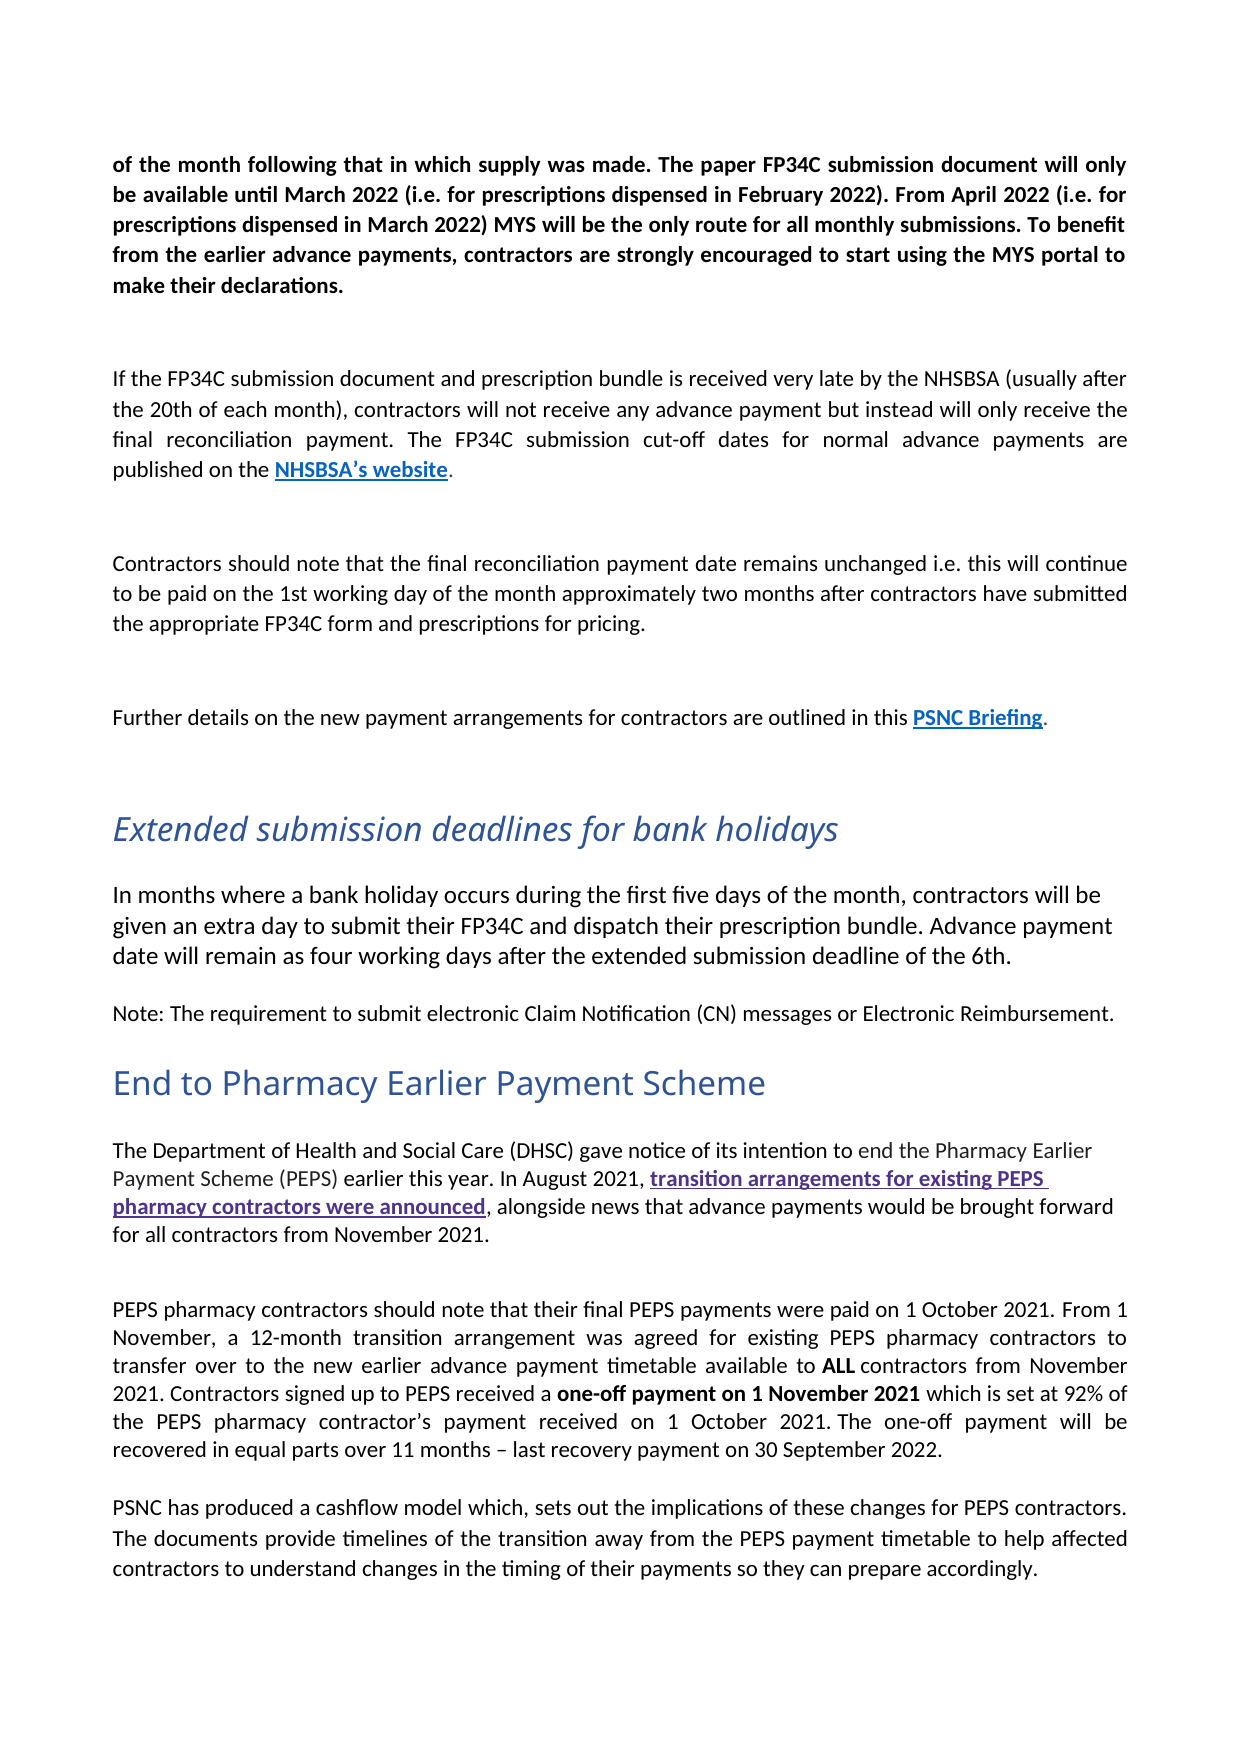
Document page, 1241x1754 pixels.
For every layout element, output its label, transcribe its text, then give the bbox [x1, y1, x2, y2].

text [112, 150, 1128, 299]
text Further details on the new payment arrangements for contractors are outlined in this PSNC Briefing. [112, 703, 1128, 731]
text PEPS pharmacy contractors should note that their final PEPS payments were paid on 1 October 2021. From 1 November, a 12-month transition arrangement was agreed for existing PEPS pharmacy contractors to transfer over to the new earlier advance payment timetable available to ALL contractors from November 2021. Contractors signed up to PEPS received a one-off payment on 1 November 2021 which is set at 92% of the PEPS pharmacy contractor’s payment received on 1 October 2021. The one-off payment will be recovered in equal parts over 11 months – last recovery payment on 30 September 2022. [112, 1295, 1128, 1463]
text Contractors should note that the final reconciliation payment date remains unchanged i.e. this will continue to be paid on the 1st working day of the month approximately two months after contractors have submitted the appropriate FP34C form and prescriptions for pricing. [112, 549, 1128, 637]
subtitle End to Pharmacy Earlier Payment Scheme [112, 1059, 1128, 1105]
text If the FP34C submission document and prescription bundle is received very late by the NHSBSA (usually after the 20th of each month), contractors will not receive any advance payment but instead will only receive the final reconciliation payment. The FP34C submission cut-off dates for normal advance payments are published on the NHSBSA’s website. [112, 364, 1128, 483]
text The Department of Health and Social Care (DHSC) gave notice of its intention to end the Pharmacy Earlier Payment Scheme (PEPS) earlier this year. In August 2021, transition arrangements for existing PEPS pharmacy contractors were announced, alongside news that advance payments would be brought forward for all contractors from November 2021. [112, 1136, 1128, 1248]
subtitle Extended submission deadlines for bank holidays In months where a bank holiday occurs during the first five days of the month, contractors will be given an extra day to submit their FP34C and dispatch their prescription bundle. Advance payment date will remain as four working days after the extended submission deadline of the 6th. [112, 750, 1128, 971]
text PSNC has produced a cashflow model which, sets out the implications of these changes for PEPS contractors. The documents provide timelines of the transition away from the PEPS payment timetable to help affected contractors to understand changes in the timing of their payments so they can prepare accordingly. [112, 1493, 1128, 1582]
text Note: The requirement to submit electronic Claim Notification (CN) messages or Electronic Reimbursement. [112, 971, 1128, 1055]
